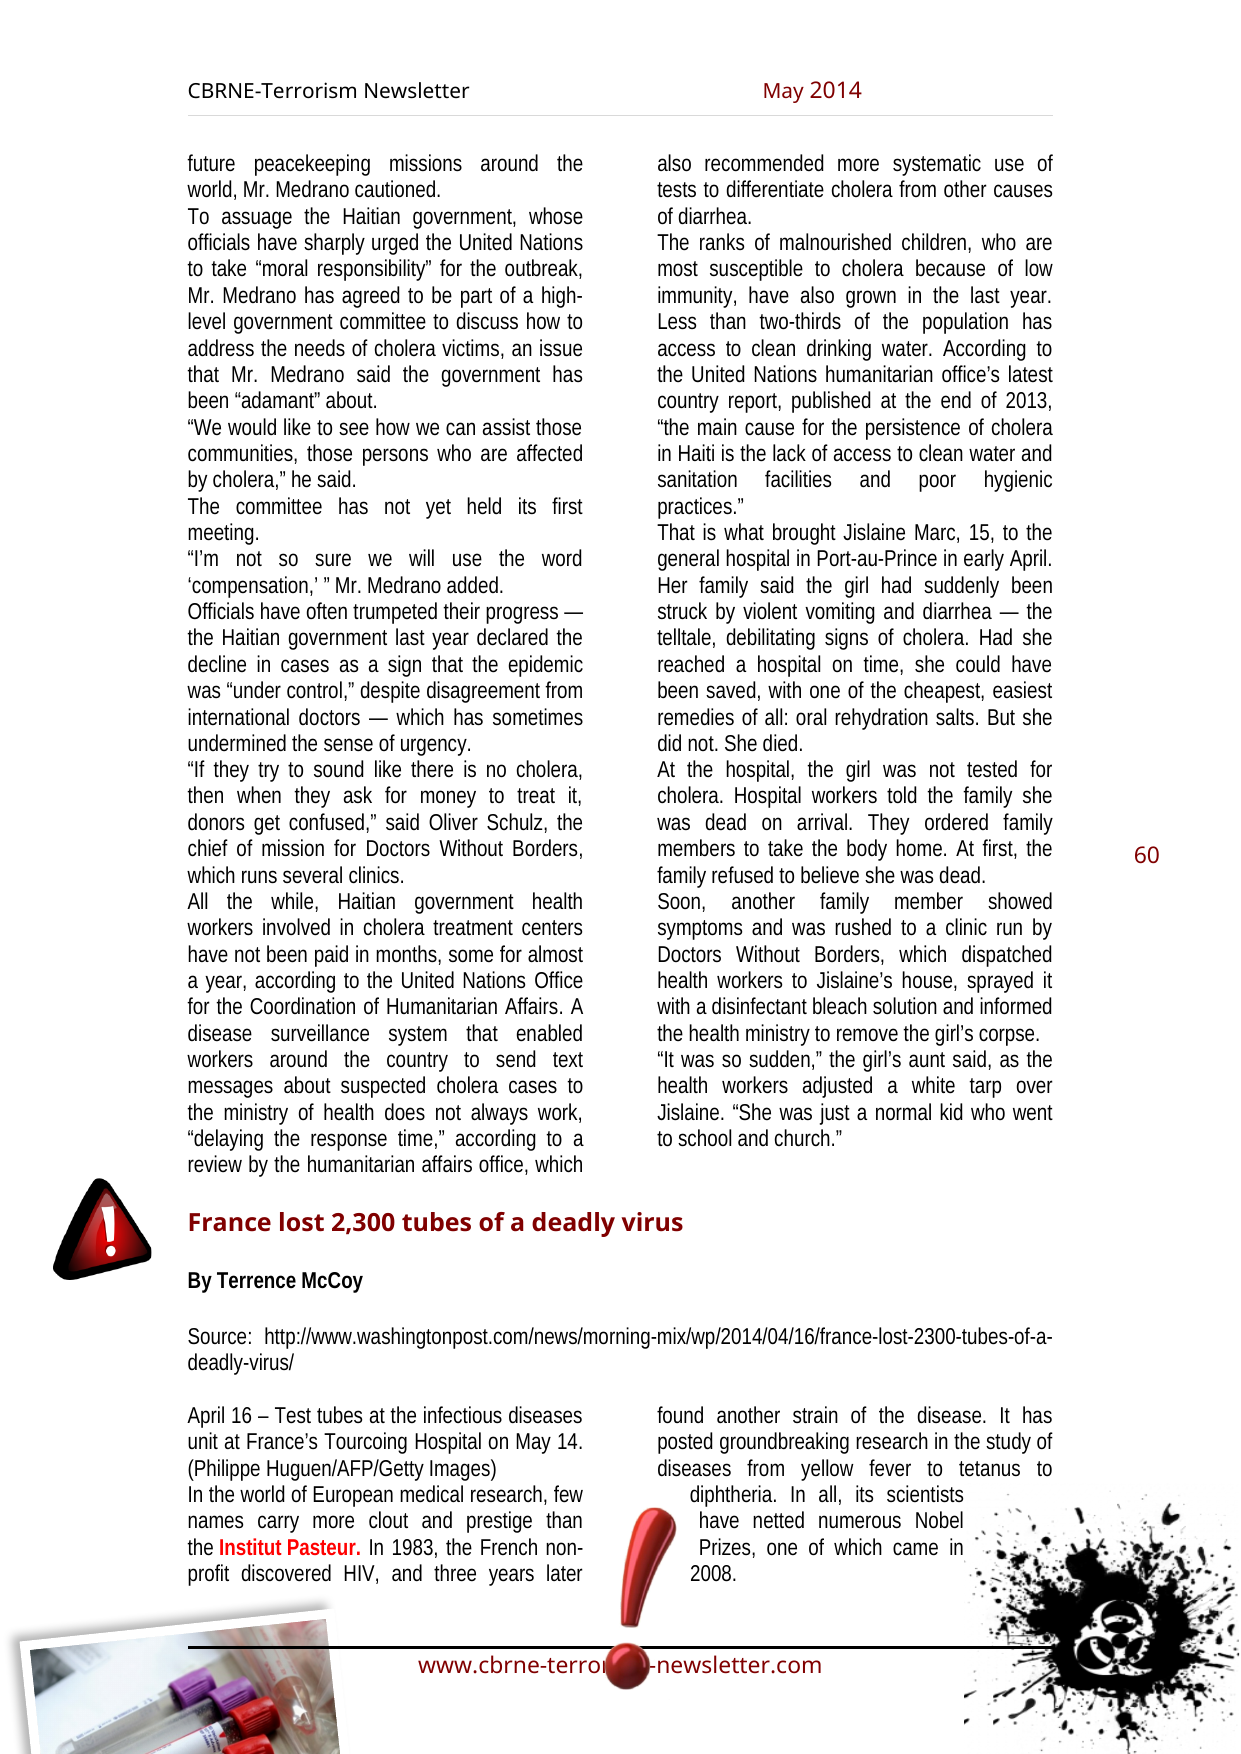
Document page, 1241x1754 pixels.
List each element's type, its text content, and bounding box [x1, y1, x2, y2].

picture [598, 1506, 680, 1698]
text That is what brought Jislaine Marc, 15, to the general hospital in Port-au-Prince in early April. Her family said the girl had suddenly been struck by violent vomiting and diarrhea — the telltale, debilitating signs of cholera. Had she reached a hospital on time, she could have been saved, with one of the cheapest, easiest remedies of all: oral rehydration salts. But she did not. She died. [657, 519, 1053, 756]
text All three cases seek hefty compensation for victims. That is not only a costly proposition, but it also could set a daunting precedent for future peacekeeping missions around the world, Mr. Medrano cautioned. [187, 150, 583, 203]
text Source: http://www.washingtonpost.com/news/morning-mix/wp/2014/04/16/france-lost-2300-tubes-of-a-deadly-virus/ [187, 1323, 1053, 1376]
text The committee has not yet held its first meeting. [187, 493, 583, 545]
text Soon, another family member showed symptoms and was rushed to a clinic run by Doctors Without Borders, which dispatched health workers to Jislaine’s house, sprayed it with a disinfectant bleach solution and informed the health ministry to remove the girl’s corpse. [657, 888, 1053, 1046]
picture [30, 1620, 340, 1754]
text All the while, Haitian government health workers involved in cholera treatment centers have not been paid in months, some for almost a year, according to the United Nations Office for the Coordination of Humanitarian Affairs. A disease surveillance system that enabled workers around the country to send text messages about suspected cholera cases to the ministry of health does not always work, “delaying the response time,” according to a review by the humanitarian affairs office, which also recommended more systematic use of tests to differentiate cholera from other causes of diarrhea. [187, 888, 583, 1178]
subtitle France lost 2,300 tubes of a deadly virus [187, 1204, 1053, 1238]
subtitle By Terrence McCoy [187, 1267, 1053, 1294]
text “I’m not so sure we will use the word ‘compensation,’ ” Mr. Medrano added. [187, 545, 583, 598]
text “It was so sudden,” the girl’s aunt said, as the health workers adjusted a white tarp over Jislaine. “She was just a normal kid who went to school and church.” [657, 1046, 1053, 1151]
text At the hospital, the girl was not tested for cholera. Hospital workers told the family she was dead on arrival. They ordered family members to take the body home. At first, the family refused to believe she was dead. [657, 756, 1053, 888]
text In the world of European medical research, few names carry more clout and prestige than the Institut Pasteur. In 1983, the French non-profit discovered HIV, and three years later found another strain of the disease. It has posted groundbreaking research in the study of diseases from yellow fever to tetanus to diphtheria. In all, its scientists have netted numerous Nobel Prizes, one of which came in 2008. [657, 1402, 1053, 1586]
picture [53, 1178, 152, 1278]
text “If they try to sound like there is no cholera, then when they ask for money to treat it, donors get confused,” said Oliver Schulz, the chief of mission for Doctors Without Borders, which runs several clinics. [187, 756, 583, 888]
picture [964, 1483, 1240, 1754]
text In the world of European medical research, few names carry more clout and prestige than the Institut Pasteur. In 1983, the French non-profit discovered HIV, and three years later found another strain of the disease. It has posted groundbreaking research in the study of diseases from yellow fever to tetanus to diphtheria. In all, its scientists have netted numerous Nobel Prizes, one of which came in 2008. [187, 1481, 583, 1586]
text Officials have often trumpeted their progress — the Haitian government last year declared the decline in cases as a sign that the epidemic was “under control,” despite disagreement from international doctors — which has sometimes undermined the sense of urgency. [187, 598, 583, 756]
text The ranks of malnourished children, who are most susceptible to cholera because of low immunity, have also grown in the last year. Less than two-thirds of the population has access to clean drinking water. According to the United Nations humanitarian office’s latest country report, published at the end of 2013, “the main cause for the persistence of cholera in Haiti is the lack of access to clean water and sanitation facilities and poor hygienic practices.” [657, 229, 1053, 519]
text April 16 – Test tubes at the infectious diseases unit at France’s Tourcoing Hospital on May 14. (Philippe Huguen/AFP/Getty Images) [187, 1402, 583, 1481]
text “We would like to see how we can assist those communities, those persons who are affected by cholera,” he said. [187, 413, 583, 493]
text To assuage the Haitian government, whose officials have sharply urged the United Nations to take “moral responsibility” for the outbreak, Mr. Medrano has agreed to be part of a high-level government committee to discuss how to address the needs of cholera victims, an issue that Mr. Medrano said the government has been “adamant” about. [187, 203, 583, 413]
